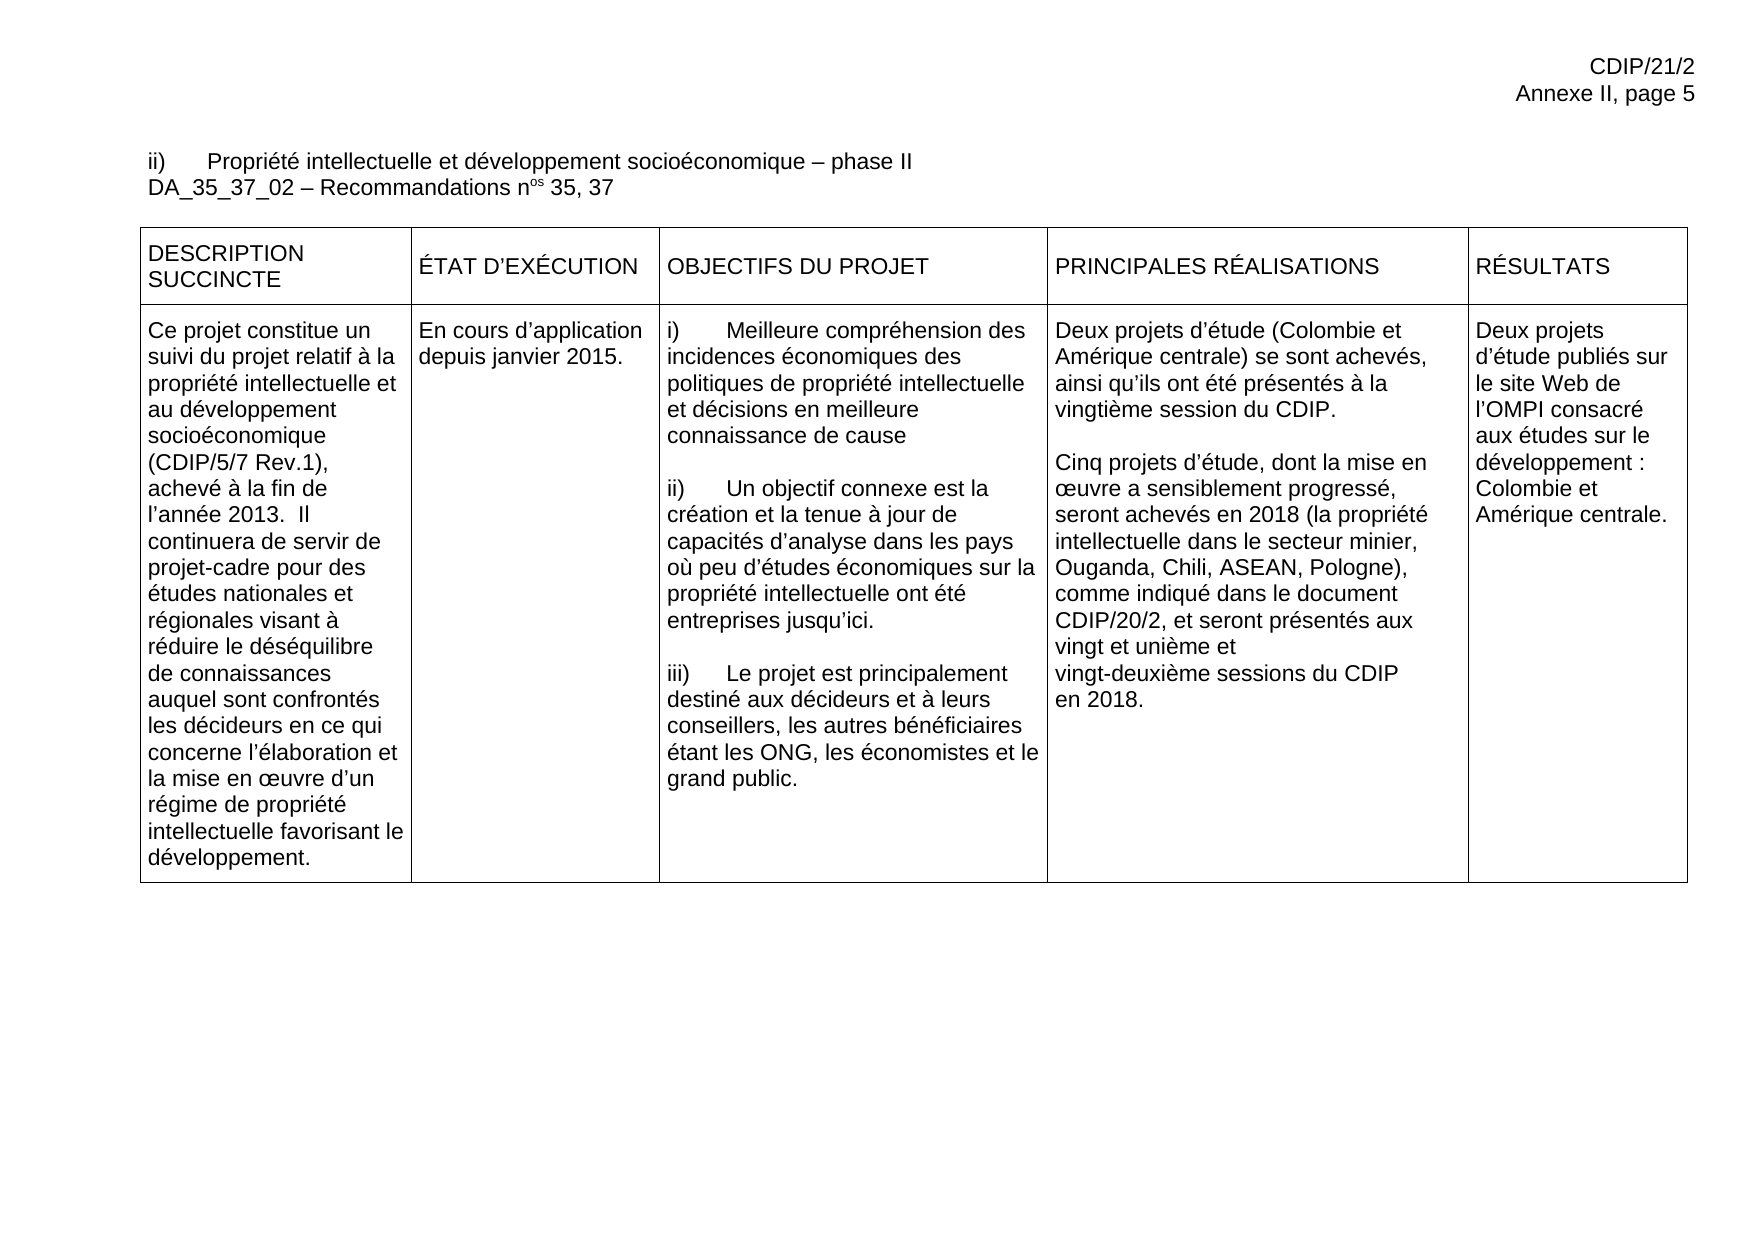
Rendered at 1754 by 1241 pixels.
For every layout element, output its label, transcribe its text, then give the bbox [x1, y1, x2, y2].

table_cell En cours d’application depuis janvier 2015. [412, 305, 659, 882]
text ii) Propriété intellectuelle et développement socioéconomique – phase II [148, 148, 1695, 174]
table_header RÉSULTATS [1469, 228, 1687, 304]
table_header ÉTAT D’EXÉCUTION [412, 228, 659, 304]
table_cell Ce projet constitue un suivi du projet relatif à la propriété intellectuelle et au développement socioéconomique (CDIP/5/7 Rev.1), achevé à la fin de l’année 2013. Il continuera de servir de projet-cadre pour des études nationales et régionales visant à réduire le déséquilibre de connaissances auquel sont confrontés les décideurs en ce qui concerne l’élaboration et la mise en œuvre d’un régime de propriété intellectuelle favorisant le développement. [141, 305, 411, 882]
table_cell Deux projets d’étude publiés sur le site Web de l’OMPI consacré aux études sur le développement : Colombie et Amérique centrale. [1469, 305, 1687, 882]
table_header DESCRIPTION SUCCINCTE [141, 228, 411, 304]
table_cell i) Meilleure compréhension des incidences économiques des politiques de propriété intellectuelle et décisions en meilleure connaissance de cause ii) Un objectif connexe est la création et la tenue à jour de capacités d’analyse dans les pays où peu d’études économiques sur la propriété intellectuelle ont été entreprises jusqu’ici. iii) Le projet est principalement destiné aux décideurs et à leurs conseillers, les autres bénéficiaires étant les ONG, les économistes et le grand public. [660, 305, 1047, 882]
table_cell Deux projets d’étude (Colombie et Amérique centrale) se sont achevés, ainsi qu’ils ont été présentés à la vingtième session du CDIP. Cinq projets d’étude, dont la mise en œuvre a sensiblement progressé, seront achevés en 2018 (la propriété intellectuelle dans le secteur minier, Ouganda, Chili, ASEAN, Pologne), comme indiqué dans le document CDIP/20/2, et seront présentés aux vingt et unième et vingt-deuxième sessions du CDIP en 2018. [1048, 305, 1468, 882]
table_header OBJECTIFS DU PROJET [660, 228, 1047, 304]
table_header PRINCIPALES RÉALISATIONS [1048, 228, 1468, 304]
text DA_35_37_02 – Recommandations nos 35, 37 [148, 174, 1695, 200]
